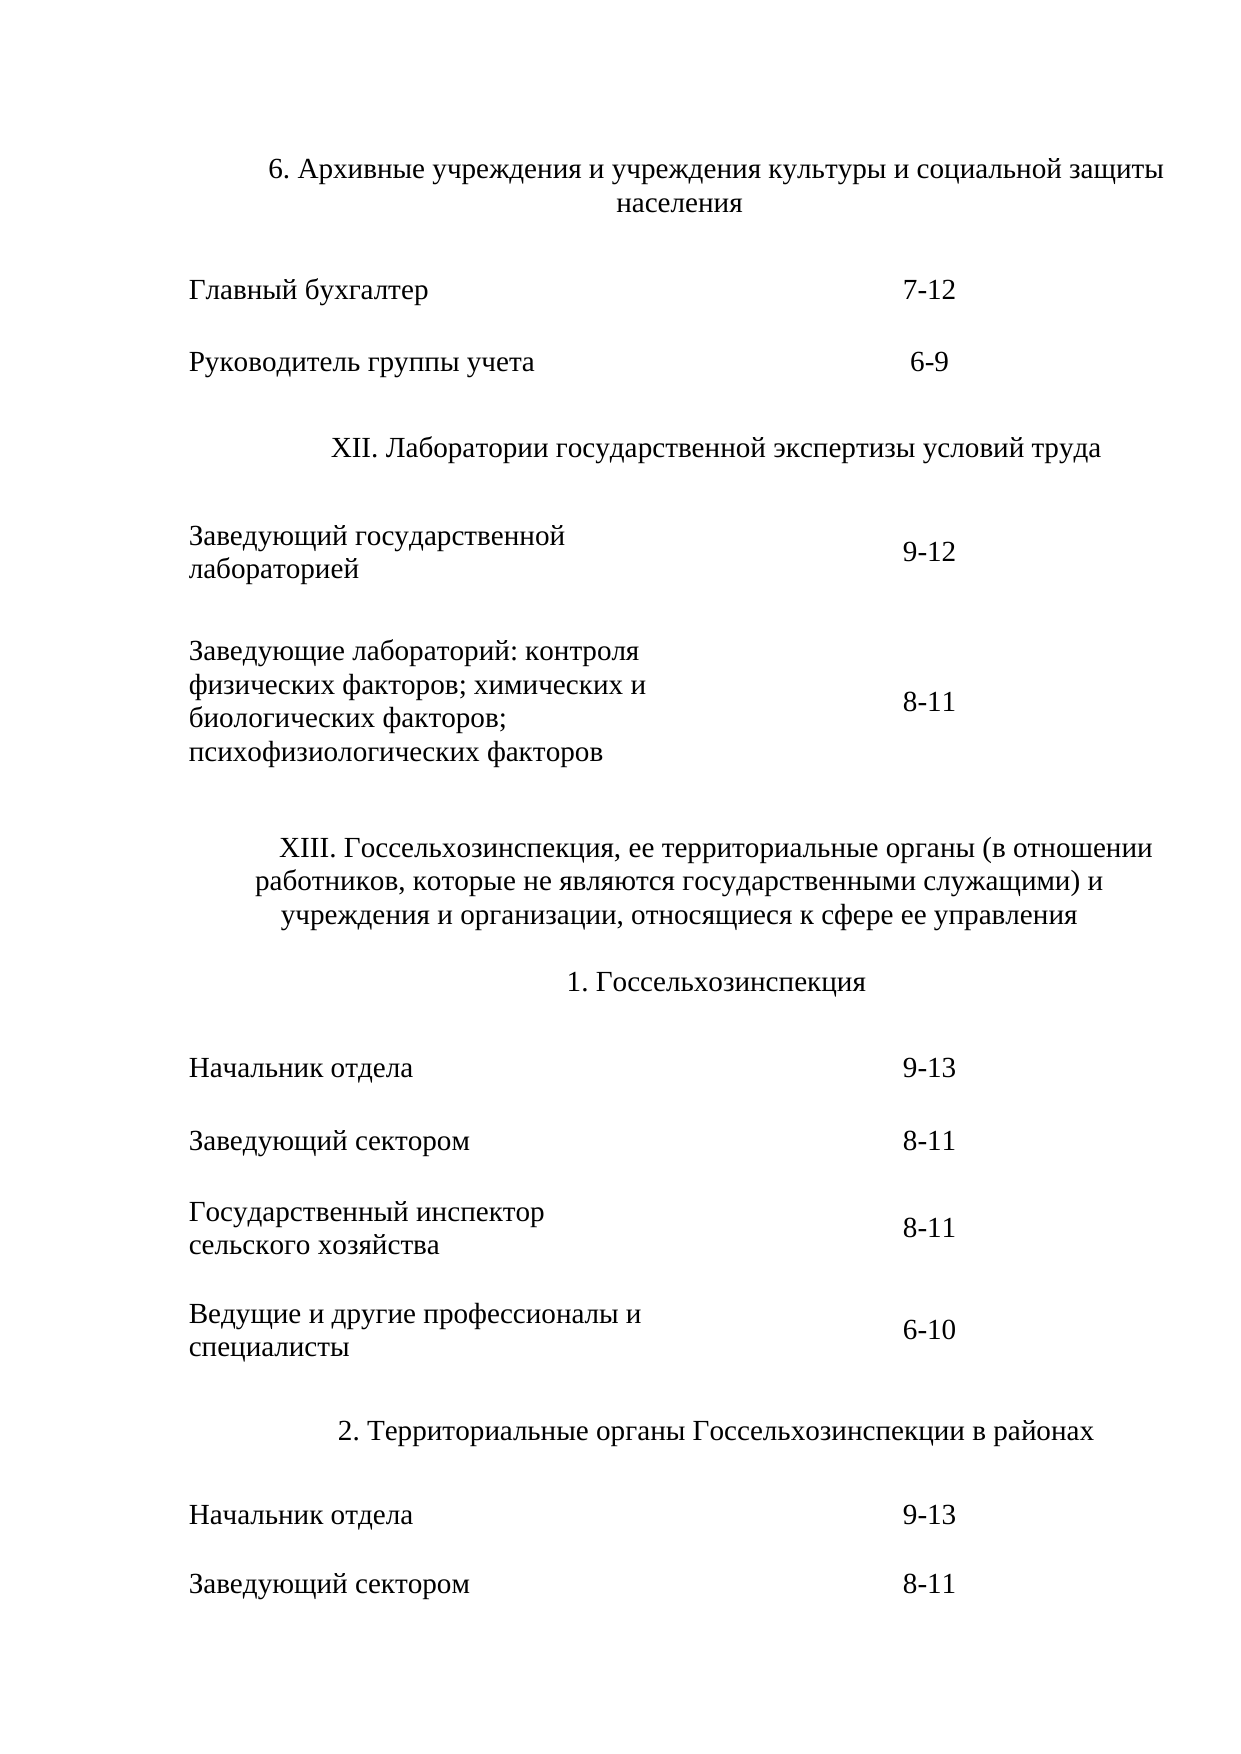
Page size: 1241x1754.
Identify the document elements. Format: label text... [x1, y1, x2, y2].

table_header 7-12 [679, 252, 1180, 325]
table_header Заведующий государственной лабораторией [177, 498, 679, 605]
table_cell Руководитель группы учета [177, 325, 679, 397]
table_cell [177, 1176, 679, 1279]
table_cell 6-9 [679, 325, 1180, 397]
table_cell 8-11 [679, 605, 1180, 796]
text 1. Госсельхозинспекция [177, 964, 1181, 997]
text 2. Территориальные органы Госсельхозинспекции в районах [177, 1413, 1181, 1447]
table_header Начальник отдела [177, 1031, 679, 1104]
table_header Начальник отдела [177, 1481, 679, 1548]
text XII. Лаборатории государственной экспертизы условий труда [177, 431, 1181, 464]
table_cell 8-11 [679, 1104, 1180, 1176]
table_cell Заведующие лабораторий: контроля физических факторов; химических и биологических факторов; психофизиологических факторов [177, 605, 679, 796]
text XIII. Госсельхозинспекция, ее территориальные органы (в отношении работников, которые не являются государственными служащими) и учреждения и организации, относящиеся к сфере ее управления [177, 830, 1181, 930]
table_header 9-13 [679, 1031, 1180, 1104]
text 6. Архивные учреждения и учреждения культуры и социальной защиты населения [177, 152, 1181, 219]
table_cell 8-11 [679, 1176, 1180, 1279]
table_cell Заведующий сектором [177, 1104, 679, 1176]
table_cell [177, 1279, 679, 1380]
table_header 9-13 [679, 1481, 1180, 1548]
table_header 9-12 [679, 498, 1180, 605]
table_cell 8-11 [679, 1548, 1180, 1619]
table_header Главный бухгалтер [177, 252, 679, 325]
table_cell Заведующий сектором [177, 1548, 679, 1619]
table_cell 6-10 [679, 1279, 1180, 1380]
